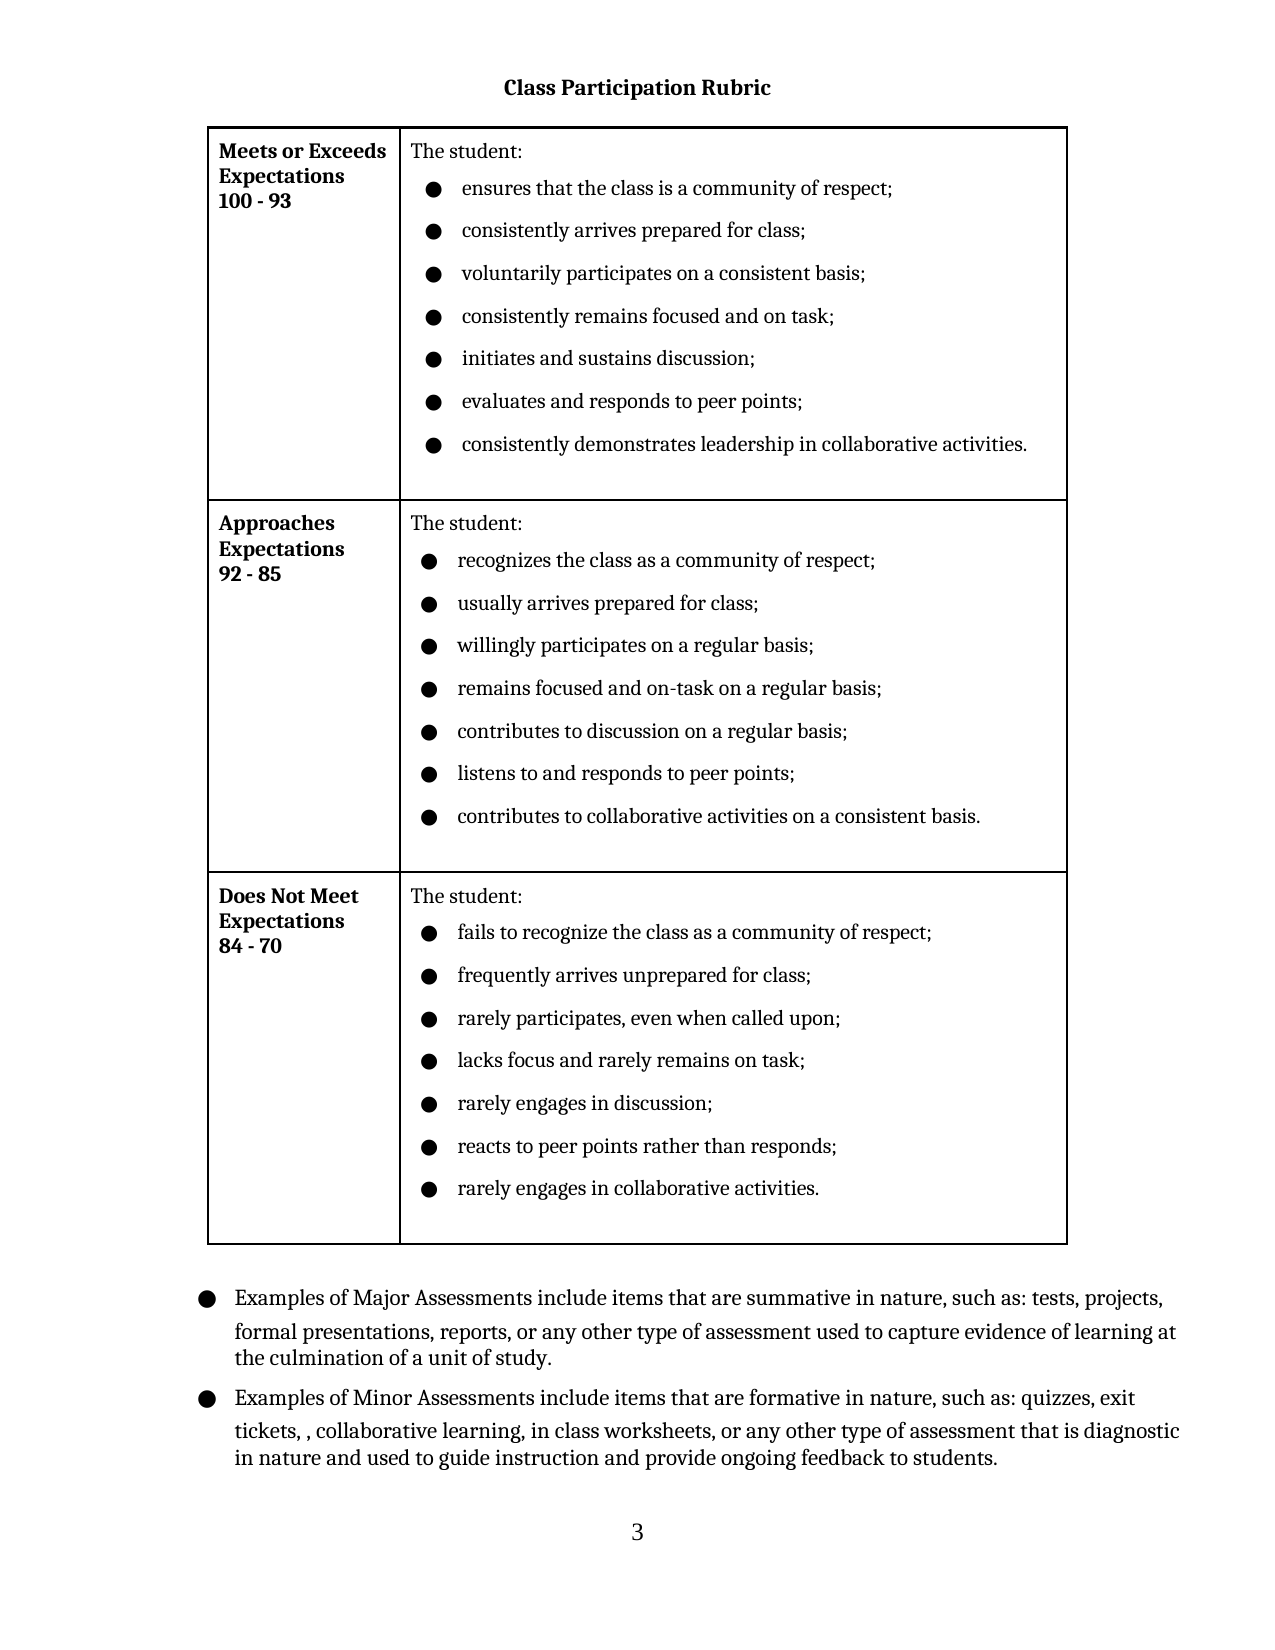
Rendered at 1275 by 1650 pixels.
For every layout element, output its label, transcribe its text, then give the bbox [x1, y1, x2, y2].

table_cell Does Not Meet Expectations 84 - 70 [209, 873, 399, 1243]
table_header Meets or Exceeds Expectations 100 - 93 [209, 129, 399, 499]
text Class Participation Rubric [75, 75, 1200, 101]
table_cell The student: fails to recognize the class as a community of respect; frequently arrives unprepared for class; rarely participates, even when called upon; lacks focus and rarely remains on task; rarely engages in discussion; reacts to peer points rather than responds; rarely engages in collaborative activities. [401, 873, 1066, 1243]
table_header The student: ensures that the class is a community of respect; consistently arrives prepared for class; voluntarily participates on a consistent basis; consistently remains focused and on task; initiates and sustains discussion; evaluates and responds to peer points; consistently demonstrates leadership in collaborative activities. [401, 129, 1066, 499]
list Examples of Minor Assessments include items that are formative in nature, such as: quizzes, exit tickets, , collaborative learning, in class worksheets, or any other type of assessment that is diagnostic in nature and used to guide instruction and provide ongoing feedback to students. [197, 1371, 1181, 1471]
table_cell Approaches Expectations 92 - 85 [209, 501, 399, 871]
list Examples of Major Assessments include items that are summative in nature, such as: tests, projects, formal presentations, reports, or any other type of assessment used to capture evidence of learning at the culmination of a unit of study. [197, 1272, 1181, 1371]
table_cell The student: recognizes the class as a community of respect; usually arrives prepared for class; willingly participates on a regular basis; remains focused and on-task on a regular basis; contributes to discussion on a regular basis; listens to and responds to peer points; contributes to collaborative activities on a consistent basis. [401, 501, 1066, 871]
